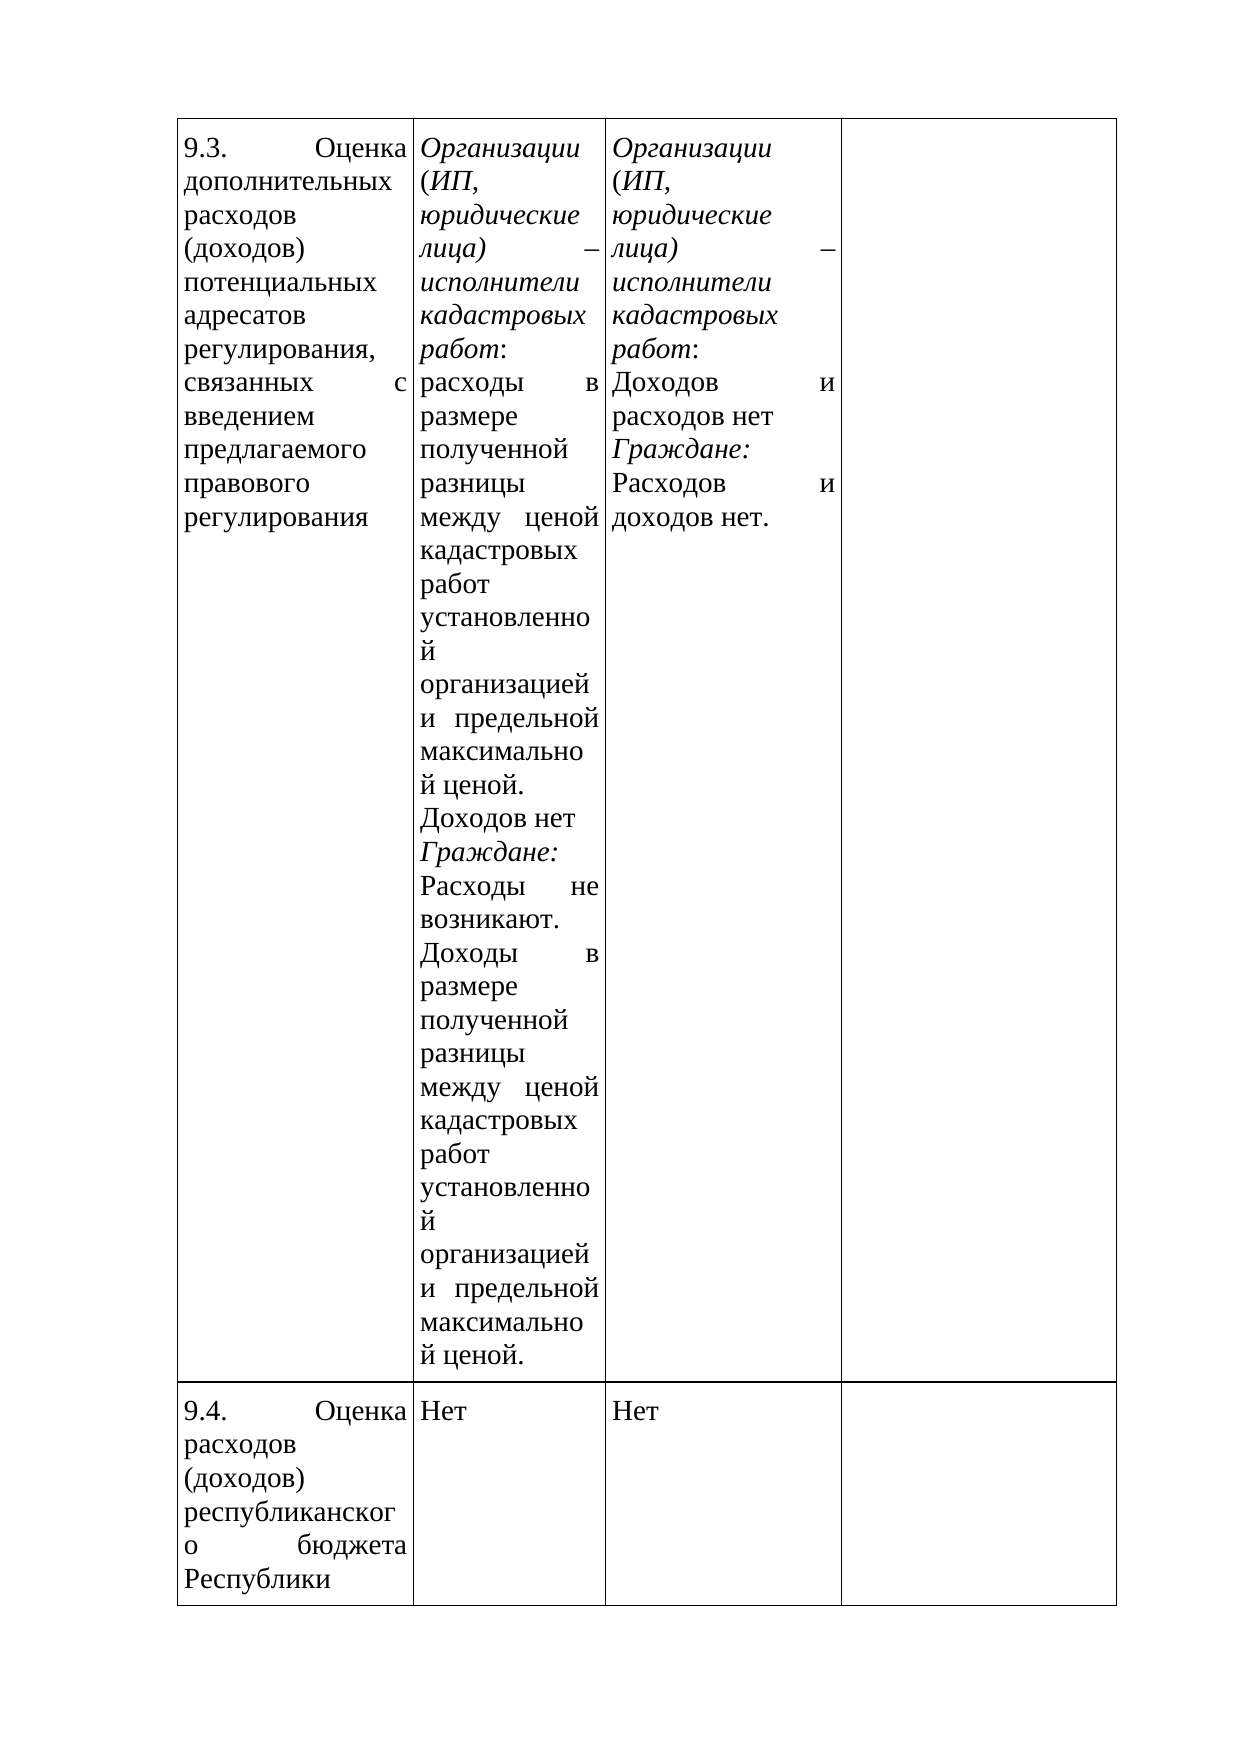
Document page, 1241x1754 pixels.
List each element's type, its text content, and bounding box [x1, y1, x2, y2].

table_cell Организации (ИП, юридические лица) – исполнители кадастровых работ: Доходов и расходов нет Граждане: Расходов и доходов нет. [606, 119, 841, 1381]
table_cell [842, 1383, 1116, 1605]
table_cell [178, 1383, 413, 1605]
table_cell Организации (ИП, юридические лица) – исполнители кадастровых работ: расходы в размере полученной разницы между ценой кадастровых работ установленной организацией и предельной максимальной ценой. Доходов нет Граждане: Расходы не возникают. Доходы в размере полученной разницы между ценой кадастровых работ установленной организацией и предельной максимальной ценой. [414, 119, 605, 1381]
table_cell Нет [414, 1383, 605, 1605]
table_cell Нет [606, 1383, 841, 1605]
table_cell 9.3. Оценка дополнительных расходов (доходов) потенциальных адресатов регулирования, связанных с введением предлагаемого правового регулирования [178, 119, 413, 1381]
table_cell [842, 119, 1116, 1381]
